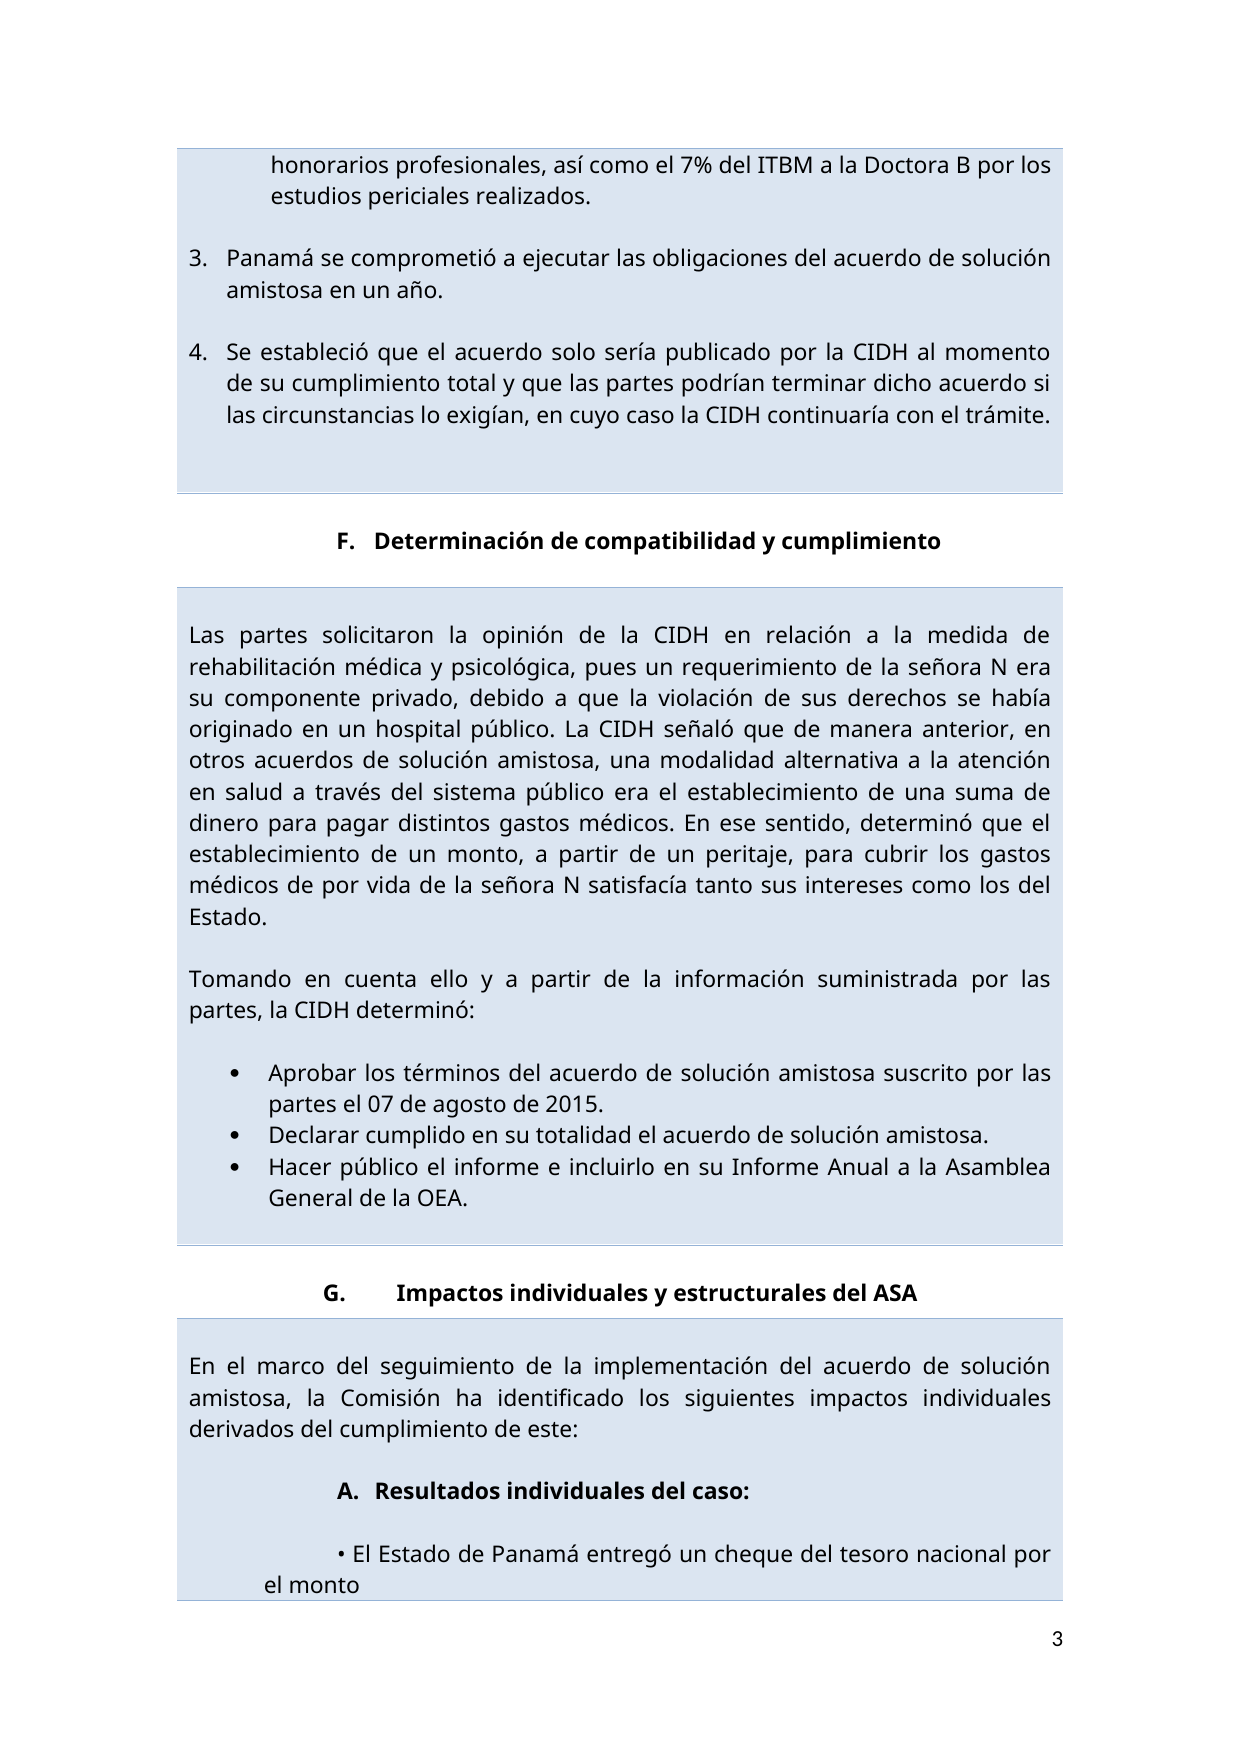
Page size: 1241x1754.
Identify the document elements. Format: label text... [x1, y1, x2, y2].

table_cell G. Impactos individuales y estructurales del ASA [177, 1246, 1063, 1318]
table_cell Las partes solicitaron la opinión de la CIDH en relación a la medida de rehabilitación médica y psicológica, pues un requerimiento de la señora N era su componente privado, debido a que la violación de sus derechos se había originado en un hospital público. La CIDH señaló que de manera anterior, en otros acuerdos de solución amistosa, una modalidad alternativa a la atención en salud a través del sistema público era el establecimiento de una suma de dinero para pagar distintos gastos médicos. En ese sentido, determinó que el establecimiento de un monto, a partir de un peritaje, para cubrir los gastos médicos de por vida de la señora N satisfacía tanto sus intereses como los del Estado. Tomando en cuenta ello y a partir de la información suministrada por las partes, la CIDH determinó: Aprobar los términos del acuerdo de solución amistosa suscrito por las partes el 07 de agosto de 2015. Declarar cumplido en su totalidad el acuerdo de solución amistosa. Hacer público el informe e incluirlo en su Informe Anual a la Asamblea General de la OEA. [177, 588, 1063, 1244]
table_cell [177, 149, 1063, 492]
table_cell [177, 1319, 1063, 1600]
table_cell Determinación de compatibilidad y cumplimiento [177, 494, 1063, 587]
